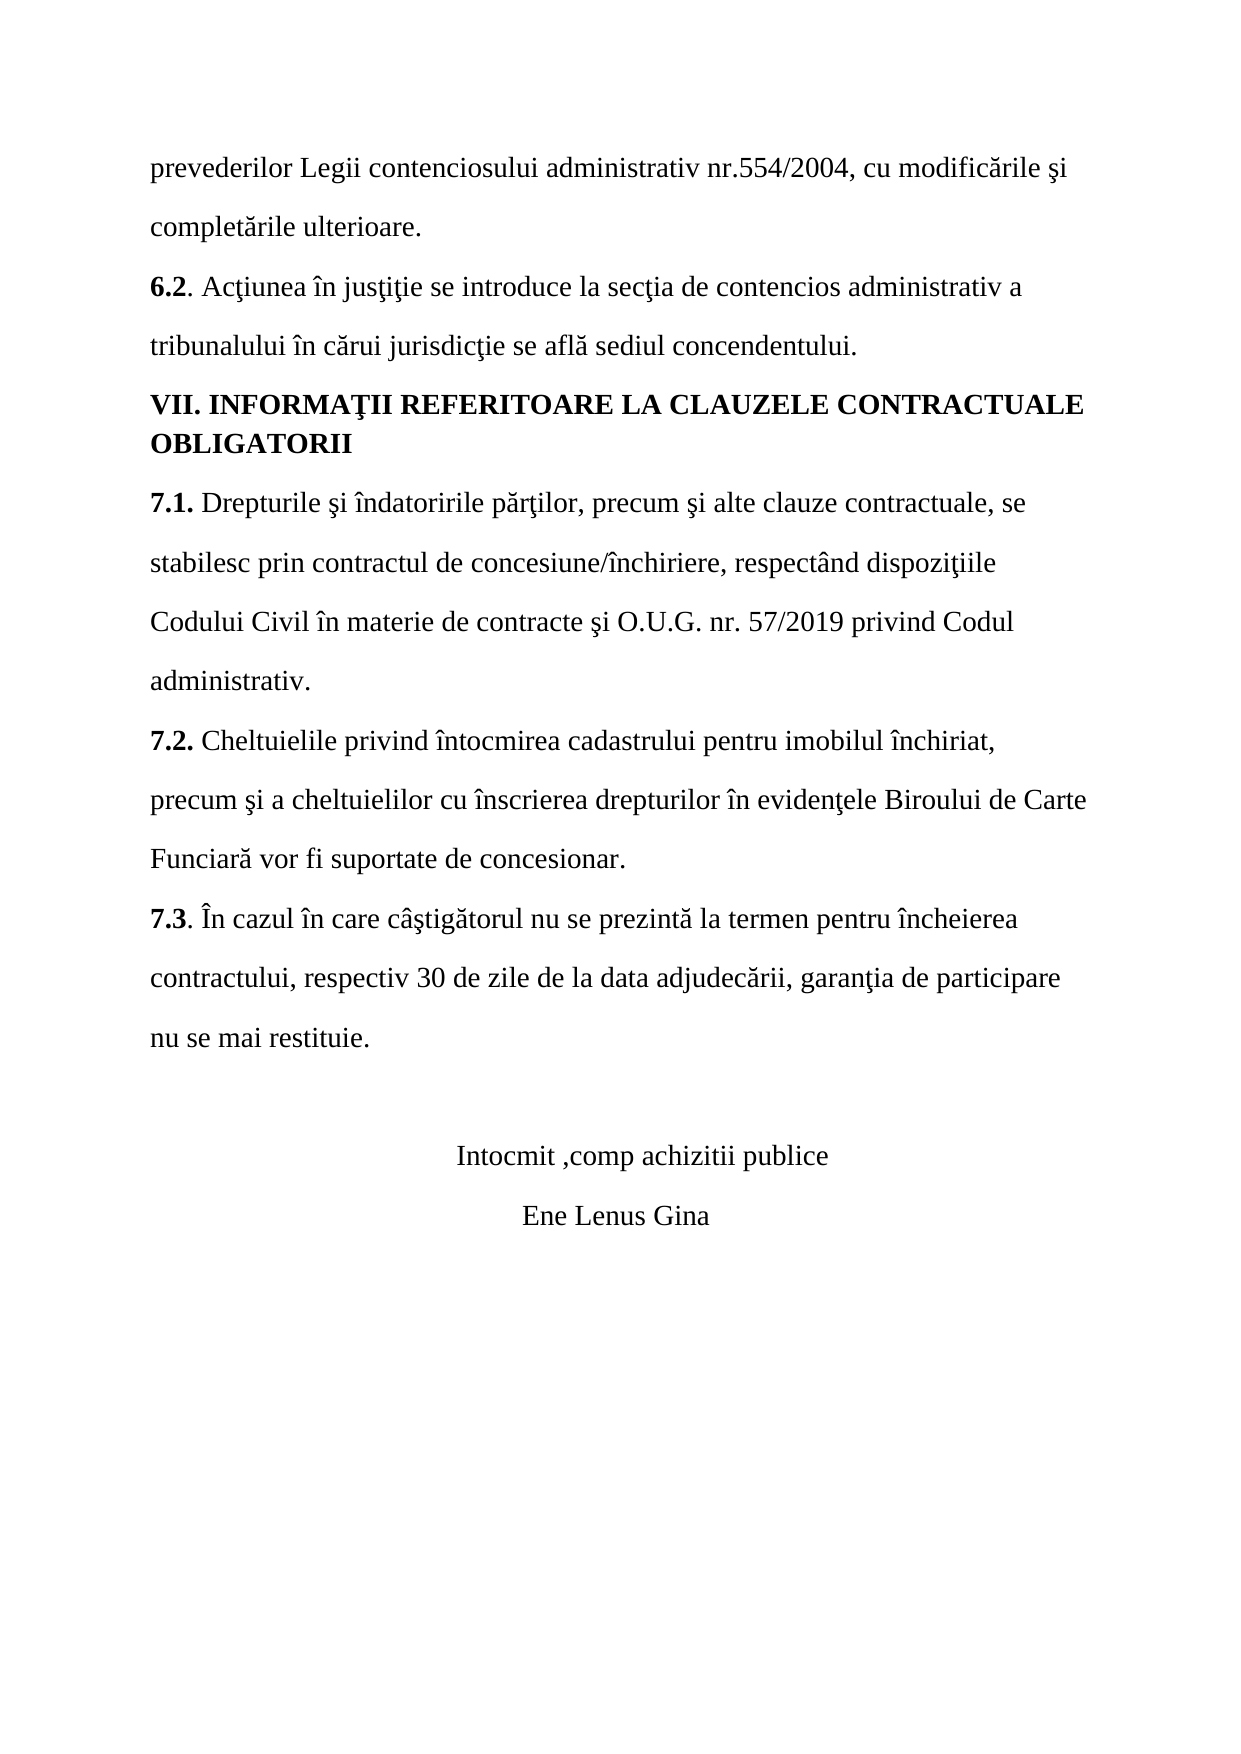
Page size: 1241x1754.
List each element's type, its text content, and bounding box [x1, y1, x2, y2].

text VII. INFORMAŢII REFERITOARE LA CLAUZELE CONTRACTUALE OBLIGATORII [150, 387, 1090, 459]
text 7.1. Drepturile şi îndatoririle părţilor, precum şi alte clauze contractuale, se [150, 485, 1090, 519]
text Funciară vor fi suportate de concesionar. [150, 842, 1090, 875]
text Intocmit ,comp achizitii publice [150, 1138, 1090, 1172]
text Ene Lenus Gina [150, 1198, 1090, 1231]
text tribunalului în cărui jurisdicţie se află sediul concendentului. [150, 328, 1090, 362]
text precum şi a cheltuielilor cu înscrierea drepturilor în evidenţele Biroului de Carte [150, 782, 1090, 816]
text completările ulterioare. [150, 209, 1090, 243]
text Codului Civil în materie de contracte şi O.U.G. nr. 57/2019 privind Codul [150, 604, 1090, 638]
text 7.2. Cheltuielile privind întocmirea cadastrului pentru imobilul închiriat, [150, 723, 1090, 756]
text stabilesc prin contractul de concesiune/închiriere, respectând dispoziţiile [150, 545, 1090, 578]
text 7.3. În cazul în care câştigătorul nu se prezintă la termen pentru încheierea [150, 901, 1090, 934]
text administrativ. [150, 663, 1090, 697]
text 6.2. Acţiunea în jusţiţie se introduce la secţia de contencios administrativ a [150, 269, 1090, 302]
text nu se mai restituie. [150, 1020, 1090, 1053]
text prevederilor Legii contenciosului administrativ nr.554/2004, cu modificările şi [150, 150, 1090, 183]
text contractului, respectiv 30 de zile de la data adjudecării, garanţia de participare [150, 960, 1090, 994]
